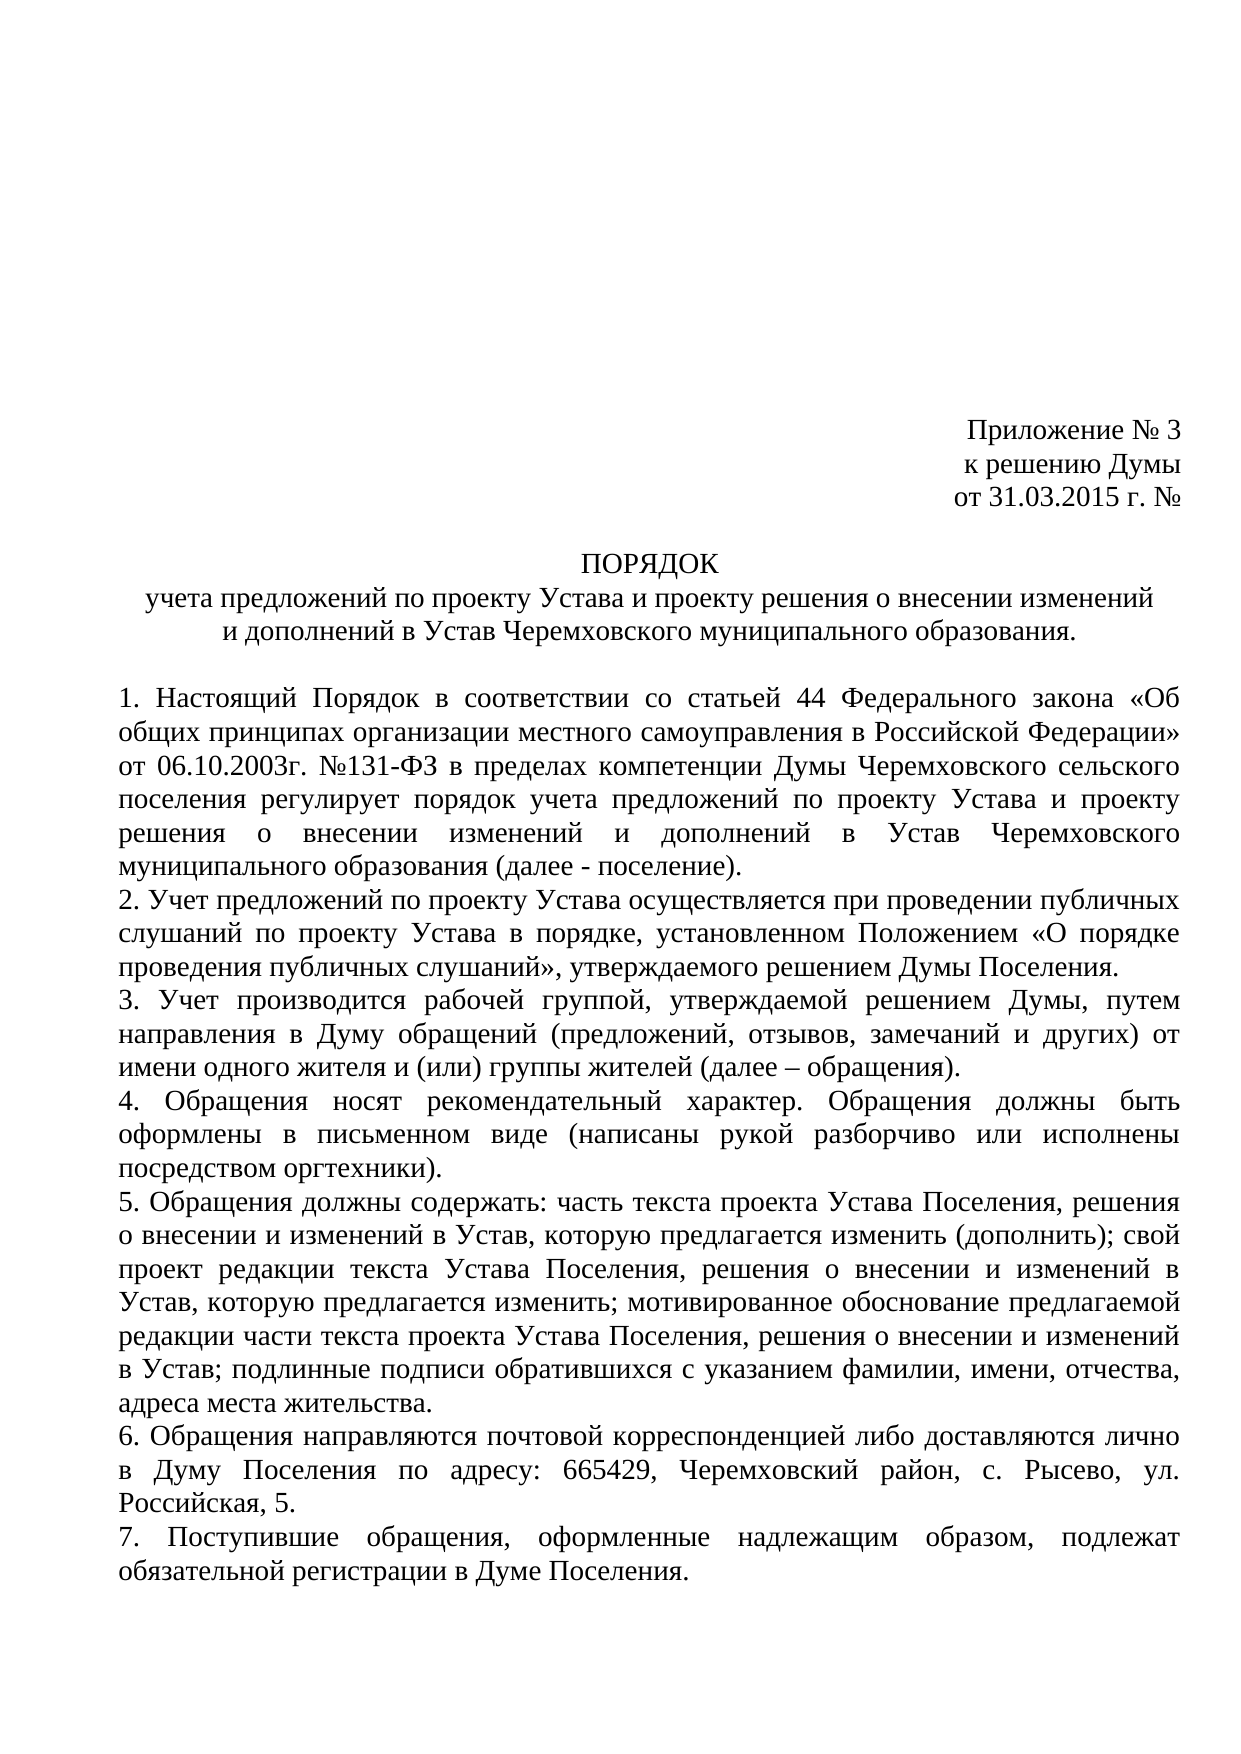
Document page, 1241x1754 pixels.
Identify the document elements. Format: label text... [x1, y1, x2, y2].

text 3. Учет производится рабочей группой, утверждаемой решением Думы, путем направления в Думу обращений (предложений, отзывов, замечаний и других) от имени одного жителя и (или) группы жителей (далее – обращения). [118, 982, 1181, 1083]
text 4. Обращения носят рекомендательный характер. Обращения должны быть оформлены в письменном виде (написаны рукой разборчиво или исполнены посредством оргтехники). [118, 1083, 1181, 1184]
text 2. Учет предложений по проекту Устава осуществляется при проведении публичных слушаний по проекту Устава в порядке, установленном Положением «О порядке проведения публичных слушаний», утверждаемого решением Думы Поселения. [118, 882, 1181, 982]
text Приложение № 3 [118, 412, 1181, 446]
text к решению Думы [118, 446, 1181, 479]
text учета предложений по проекту Устава и проекту решения о внесении изменений [118, 580, 1181, 613]
text и дополнений в Устав Черемховского муниципального образования. [118, 613, 1181, 647]
text 6. Обращения направляются почтовой корреспонденцией либо доставляются лично в Думу Поселения по адресу: 665429, Черемховский район, с. Рысево, ул. Российская, 5. [118, 1418, 1181, 1519]
text от 31.03.2015 г. № [118, 479, 1181, 513]
text ПОРЯДОК [118, 546, 1181, 580]
text 5. Обращения должны содержать: часть текста проекта Устава Поселения, решения о внесении и изменений в Устав, которую предлагается изменить (дополнить); свой проект редакции текста Устава Поселения, решения о внесении и изменений в Устав, которую предлагается изменить; мотивированное обоснование предлагаемой редакции части текста проекта Устава Поселения, решения о внесении и изменений в Устав; подлинные подписи обратившихся с указанием фамилии, имени, отчества, адреса места жительства. [118, 1184, 1181, 1418]
text 7. Поступившие обращения, оформленные надлежащим образом, подлежат обязательной регистрации в Думе Поселения. [118, 1519, 1181, 1586]
text 1. Настоящий Порядок в соответствии со статьей 44 Федерального закона «Об общих принципах организации местного самоуправления в Российской Федерации» от 06.10.2003г. №131-ФЗ в пределах компетенции Думы Черемховского сельского поселения регулирует порядок учета предложений по проекту Устава и проекту решения о внесении изменений и дополнений в Устав Черемховского муниципального образования (далее - поселение). [118, 681, 1181, 882]
